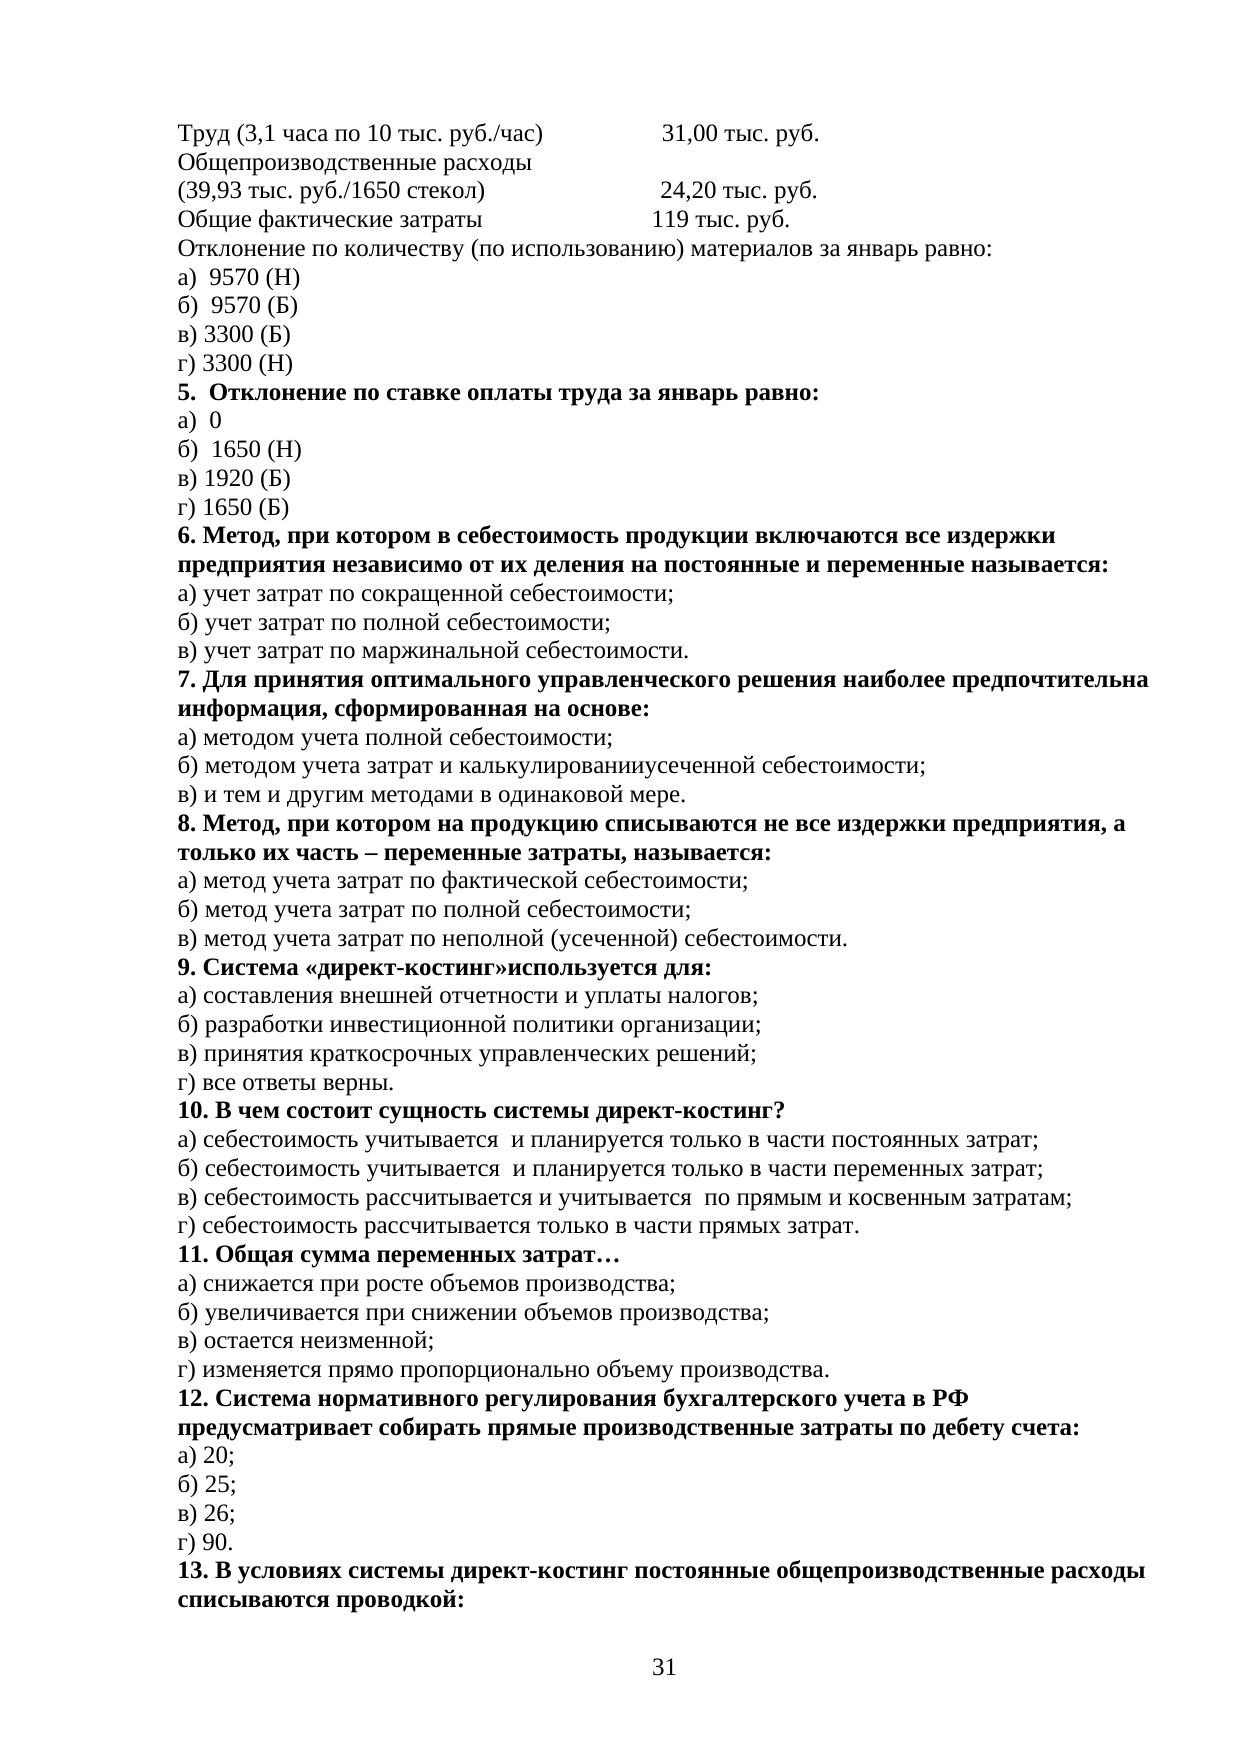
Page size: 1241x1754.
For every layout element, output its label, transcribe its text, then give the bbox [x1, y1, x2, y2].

text б) увеличивается при снижении объемов производства; [177, 1297, 1152, 1326]
text Общие фактические затраты 119 тыс. руб. [177, 204, 1152, 233]
text а) учет затрат по сокращенной себестоимости; [177, 578, 1152, 607]
text 6. Метод, при котором в себестоимость продукции включаются все издержки предприятия независимо от их деления на постоянные и переменные называется: [177, 521, 1152, 578]
text Труд (3,1 часа по 10 тыс. руб./час) 31,00 тыс. руб. [177, 118, 1152, 147]
text б) 25; [177, 1469, 1152, 1498]
text а) 9570 (Н) [177, 262, 1152, 291]
text г) 1650 (Б) [177, 492, 1152, 521]
text б) 1650 (Н) [177, 434, 1152, 463]
text в) метод учета затрат по неполной (усеченной) себестоимости. [177, 923, 1152, 952]
text в) остается неизменной; [177, 1326, 1152, 1354]
text в) 1920 (Б) [177, 463, 1152, 492]
text 11. Общая сумма переменных затрат… [177, 1239, 1152, 1268]
text 10. В чем состоит сущность системы директ-костинг? [177, 1096, 1152, 1124]
text г) 3300 (Н) [177, 348, 1152, 377]
text 13. В условиях системы директ-костинг постоянные общепроизводственные расходы списываются проводкой: [177, 1556, 1152, 1613]
text в) учет затрат по маржинальной себестоимости. [177, 636, 1152, 664]
text 5. Отклонение по ставке оплаты труда за январь равно: [177, 377, 1152, 406]
text б) учет затрат по полной себестоимости; [177, 607, 1152, 636]
text б) 9570 (Б) [177, 291, 1152, 319]
text б) себестоимость учитывается и планируется только в части переменных затрат; [177, 1153, 1152, 1182]
text г) себестоимость рассчитывается только в части прямых затрат. [177, 1211, 1152, 1239]
text а) методом учета полной себестоимости; [177, 722, 1152, 751]
text в) 3300 (Б) [177, 319, 1152, 348]
text Общепроизводственные расходы [177, 147, 1152, 176]
text г) изменяется прямо пропорционально объему производства. [177, 1354, 1152, 1383]
text 12. Система нормативного регулирования бухгалтерского учета в РФ предусматривает собирать прямые производственные затраты по дебету счета: [177, 1383, 1152, 1441]
text в) принятия краткосрочных управленческих решений; [177, 1038, 1152, 1067]
text Отклонение по количеству (по использованию) материалов за январь равно: [177, 233, 1152, 262]
text 7. Для принятия оптимального управленческого решения наиболее предпочтительна информация, сформированная на основе: [177, 664, 1152, 722]
text а) составления внешней отчетности и уплаты налогов; [177, 981, 1152, 1009]
text а) метод учета затрат по фактической себестоимости; [177, 866, 1152, 894]
text 9. Система «директ-костинг»используется для: [177, 952, 1152, 981]
text г) 90. [177, 1527, 1152, 1556]
text б) разработки инвестиционной политики организации; [177, 1009, 1152, 1038]
text а) снижается при росте объемов производства; [177, 1268, 1152, 1297]
text в) и тем и другим методами в одинаковой мере. [177, 779, 1152, 808]
text в) себестоимость рассчитывается и учитывается по прямым и косвенным затратам; [177, 1182, 1152, 1211]
text б) методом учета затрат и калькулированииусеченной себестоимости; [177, 751, 1152, 779]
text г) все ответы верны. [177, 1067, 1152, 1096]
text а) себестоимость учитывается и планируется только в части постоянных затрат; [177, 1124, 1152, 1153]
text б) метод учета затрат по полной себестоимости; [177, 894, 1152, 923]
text а) 0 [177, 406, 1152, 434]
text в) 26; [177, 1498, 1152, 1527]
text а) 20; [177, 1441, 1152, 1469]
text (39,93 тыс. руб./1650 стекол) 24,20 тыс. руб. [177, 176, 1152, 204]
text 8. Метод, при котором на продукцию списываются не все издержки предприятия, а только их часть – переменные затраты, называется: [177, 808, 1152, 866]
